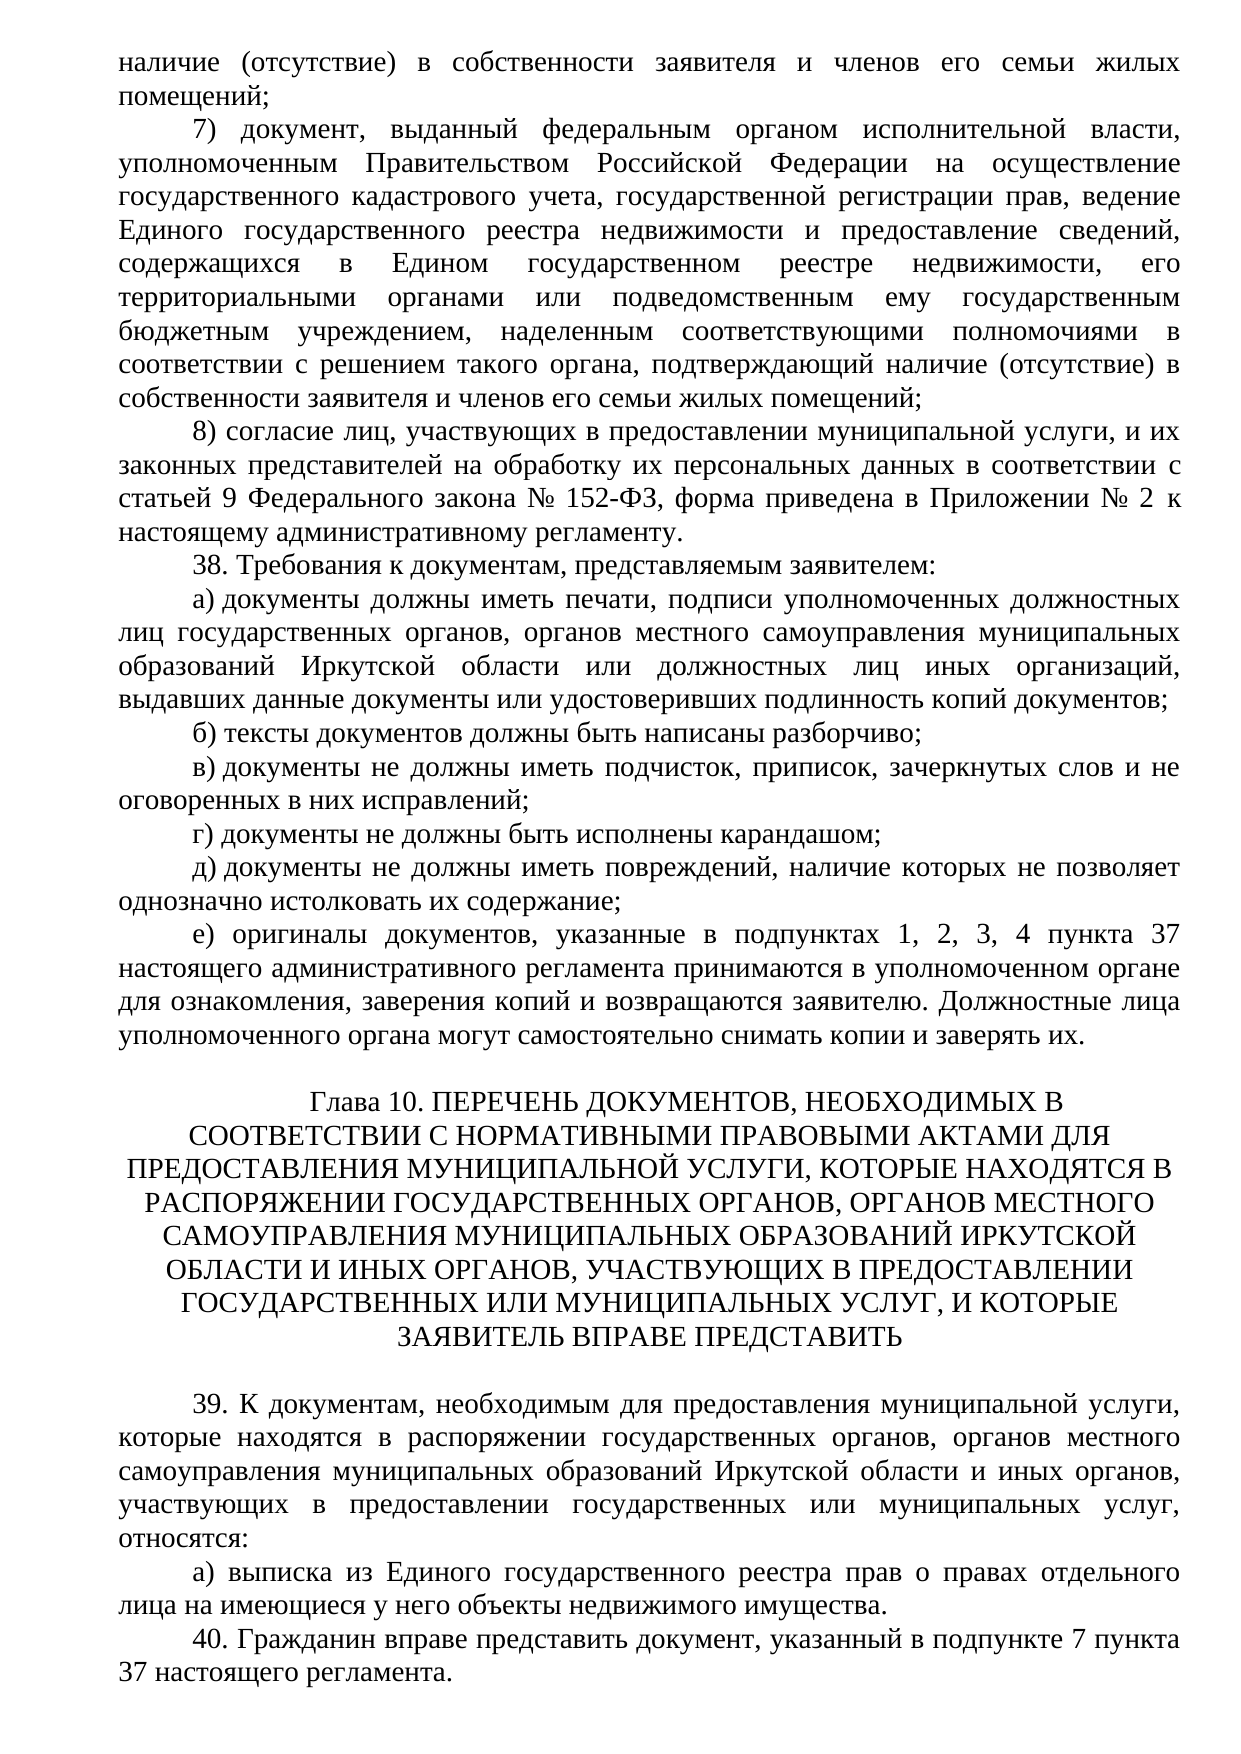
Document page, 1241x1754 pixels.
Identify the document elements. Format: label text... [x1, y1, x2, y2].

text д) документы не должны иметь повреждений, наличие которых не позволяет однозначно истолковать их содержание; [118, 849, 1181, 916]
text 8) согласие лиц, участвующих в предоставлении муниципальной услуги, и их законных представителей на обработку их персональных данных в соответствии с статьей 9 Федерального закона № 152-ФЗ, форма приведена в Приложении № 2 к настоящему административному регламенту. [118, 413, 1181, 547]
text Глава 10. ПЕРЕЧЕНЬ ДОКУМЕНТОВ, НЕОБХОДИМЫХ В СООТВЕТСТВИИ С НОРМАТИВНЫМИ ПРАВОВЫМИ АКТАМИ ДЛЯ ПРЕДОСТАВЛЕНИЯ МУНИЦИПАЛЬНОЙ УСЛУГИ, КОТОРЫЕ НАХОДЯТСЯ В РАСПОРЯЖЕНИИ ГОСУДАРСТВЕННЫХ ОРГАНОВ, ОРГАНОВ МЕСТНОГО САМОУПРАВЛЕНИЯ МУНИЦИПАЛЬНЫХ ОБРАЗОВАНИЙ ИРКУТСКОЙ ОБЛАСТИ И ИНЫХ ОРГАНОВ, УЧАСТВУЮЩИХ В ПРЕДОСТАВЛЕНИИ ГОСУДАРСТВЕННЫХ ИЛИ МУНИЦИПАЛЬНЫХ УСЛУГ, И КОТОРЫЕ ЗАЯВИТЕЛЬ ВПРАВЕ ПРЕДСТАВИТЬ [118, 1084, 1181, 1352]
text б) тексты документов должны быть написаны разборчиво; [118, 715, 1181, 749]
text е) оригиналы документов, указанные в подпунктах 1, 2, 3, 4 пункта 37 настоящего административного регламента принимаются в уполномоченном органе для ознакомления, заверения копий и возвращаются заявителю. Должностные лица уполномоченного органа могут самостоятельно снимать копии и заверять их. [118, 916, 1181, 1051]
text в) документы не должны иметь подчисток, приписок, зачеркнутых слов и не оговоренных в них исправлений; [118, 749, 1181, 816]
text 39. К документам, необходимым для предоставления муниципальной услуги, которые находятся в распоряжении государственных органов, органов местного самоуправления муниципальных образований Иркутской области и иных органов, участвующих в предоставлении государственных или муниципальных услуг, относятся: [118, 1386, 1181, 1554]
text а) документы должны иметь печати, подписи уполномоченных должностных лиц государственных органов, органов местного самоуправления муниципальных образований Иркутской области или должностных лиц иных организаций, выдавших данные документы или удостоверивших подлинность копий документов; [118, 581, 1181, 715]
text г) документы не должны быть исполнены карандашом; [118, 816, 1181, 849]
text а) выписка из Единого государственного реестра прав о правах отдельного лица на имеющиеся у него объекты недвижимого имущества. [118, 1554, 1181, 1621]
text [118, 44, 1181, 111]
text 38. Требования к документам, представляемым заявителем: [118, 547, 1181, 581]
text 40. Гражданин вправе представить документ, указанный в подпункте 7 пункта 37 настоящего регламента. [118, 1621, 1181, 1688]
text 7) документ, выданный федеральным органом исполнительной власти, уполномоченным Правительством Российской Федерации на осуществление государственного кадастрового учета, государственной регистрации прав, ведение Единого государственного реестра недвижимости и предоставление сведений, содержащихся в Едином государственном реестре недвижимости, его территориальными органами или подведомственным ему государственным бюджетным учреждением, наделенным соответствующими полномочиями в соответствии с решением такого органа, подтверждающий наличие (отсутствие) в собственности заявителя и членов его семьи жилых помещений; [118, 111, 1181, 413]
